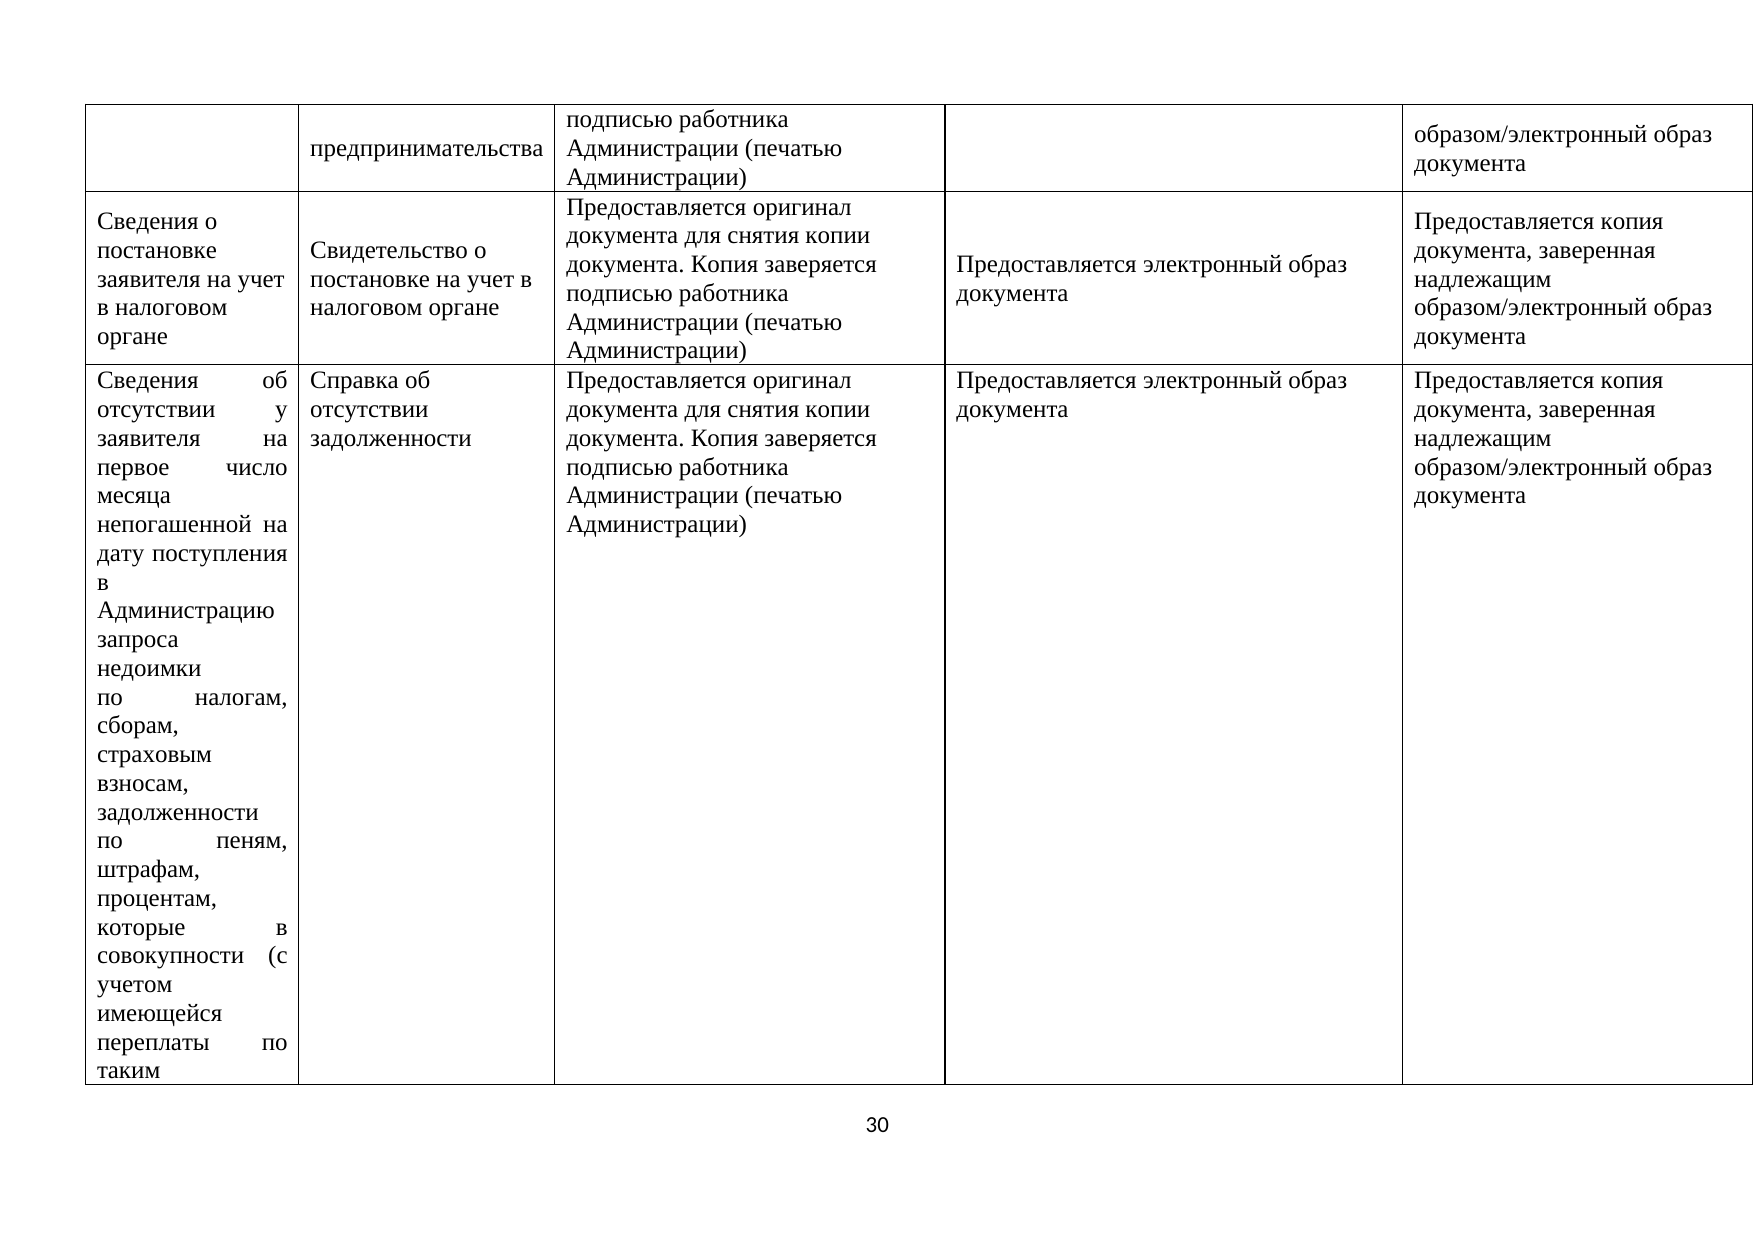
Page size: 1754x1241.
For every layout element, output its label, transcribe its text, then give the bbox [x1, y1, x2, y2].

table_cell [299, 365, 554, 1084]
table_cell Свидетельство о постановке на учет в налоговом органе [299, 192, 554, 364]
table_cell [555, 365, 944, 1084]
table_cell Предоставляется оригинал документа для снятия копии документа. Копия заверяется подписью работника Администрации (печатью Администрации) [555, 192, 944, 364]
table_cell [86, 365, 298, 1084]
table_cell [946, 365, 1402, 1084]
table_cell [299, 105, 554, 191]
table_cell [946, 105, 1402, 191]
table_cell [555, 105, 944, 191]
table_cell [1403, 105, 1752, 191]
table_cell Предоставляется копия документа, заверенная надлежащим образом/электронный образ документа [1403, 192, 1752, 364]
table_cell Предоставляется электронный образ документа [946, 192, 1402, 364]
table_cell Сведения о постановке заявителя на учет в налоговом органе [86, 192, 298, 364]
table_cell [1403, 365, 1752, 1084]
